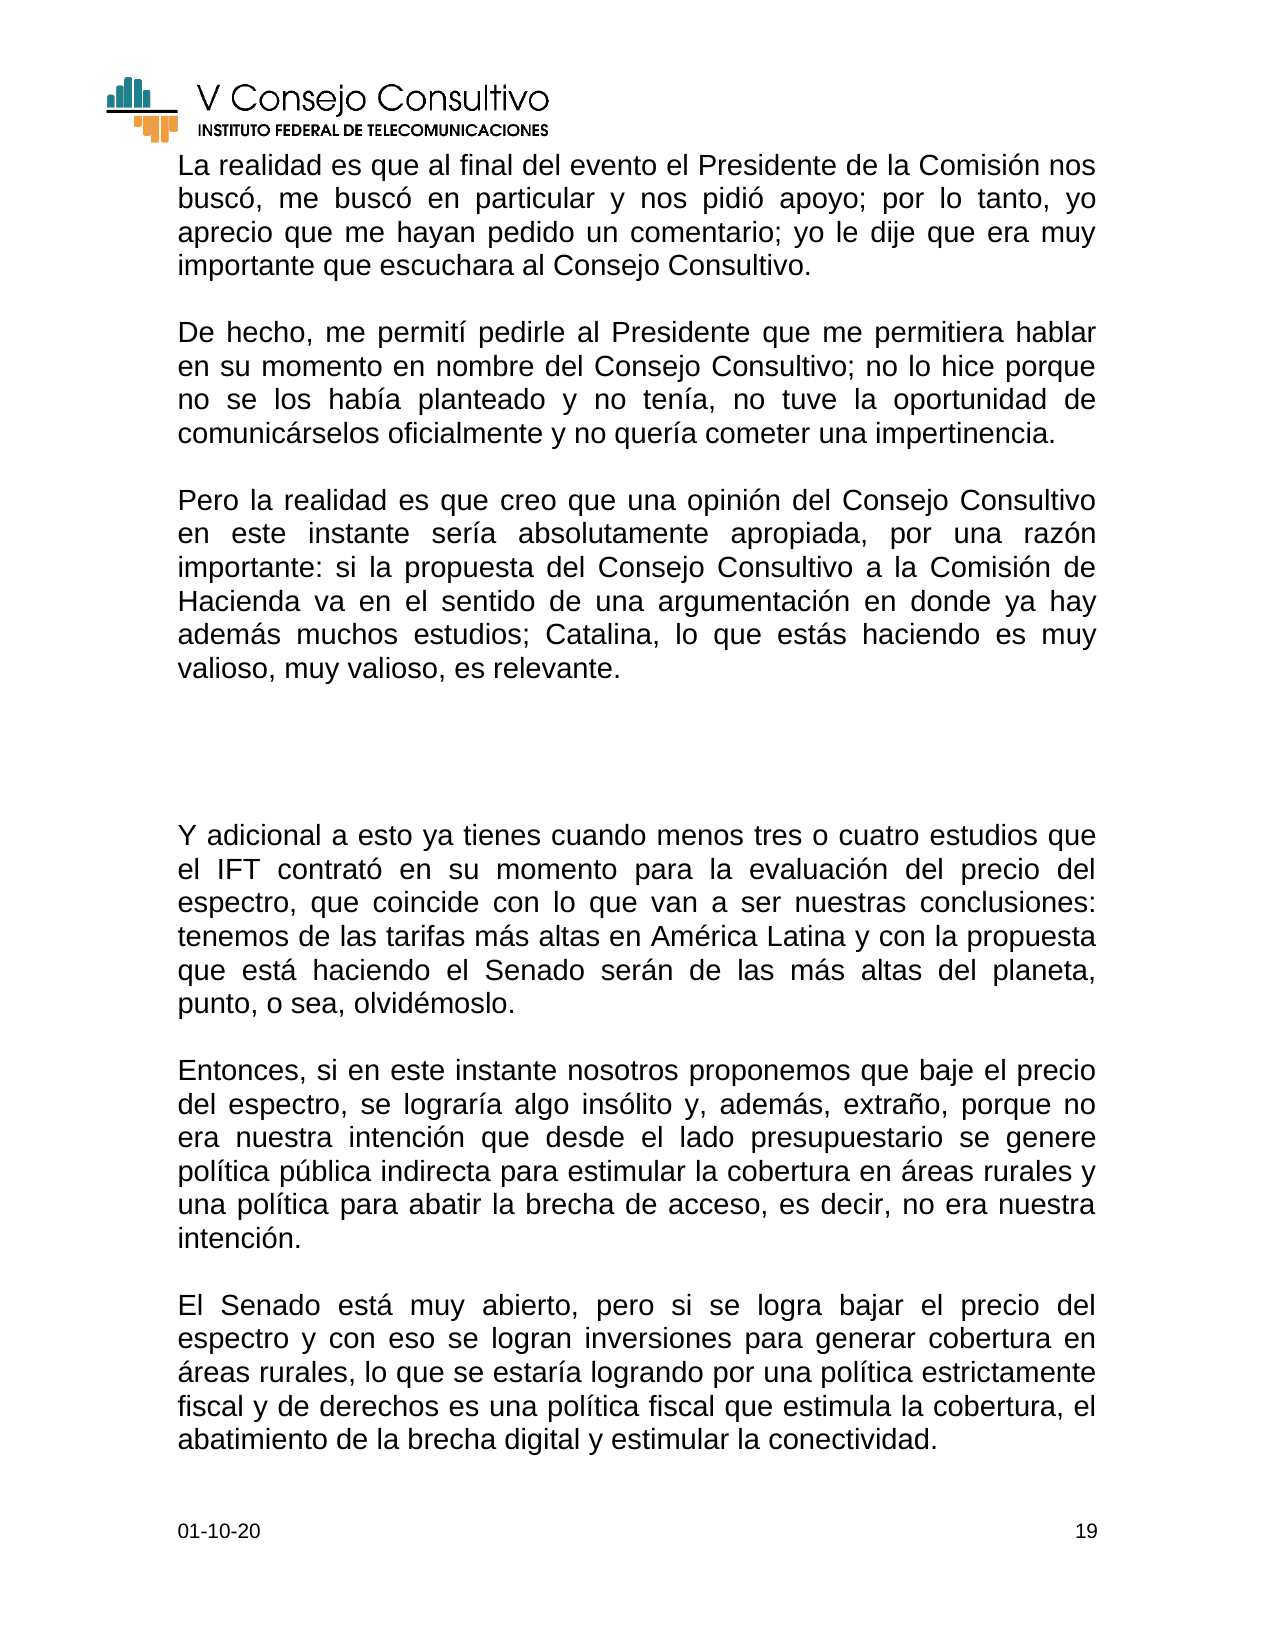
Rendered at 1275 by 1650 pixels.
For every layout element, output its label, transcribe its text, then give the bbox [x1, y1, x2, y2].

text Y adicional a esto ya tienes cuando menos tres o cuatro estudios que el IFT contrató en su momento para la evaluación del precio del espectro, que coincide con lo que van a ser nuestras conclusiones: tenemos de las tarifas más altas en América Latina y con la propuesta que está haciendo el Senado serán de las más altas del planeta, punto, o sea, olvidémoslo. [177, 818, 1098, 1020]
text Pero la realidad es que creo que una opinión del Consejo Consultivo en este instante sería absolutamente apropiada, por una razón importante: si la propuesta del Consejo Consultivo a la Comisión de Hacienda va en el sentido de una argumentación en donde ya hay además muchos estudios; Catalina, lo que estás haciendo es muy valioso, muy valioso, es relevante. [177, 483, 1098, 684]
text De hecho, me permití pedirle al Presidente que me permitiera hablar en su momento en nombre del Consejo Consultivo; no lo hice porque no se los había planteado y no tenía, no tuve la oportunidad de comunicárselos oficialmente y no quería cometer una impertinencia. [177, 315, 1098, 449]
text La realidad es que al final del evento el Presidente de la Comisión nos buscó, me buscó en particular y nos pidió apoyo; por lo tanto, yo aprecio que me hayan pedido un comentario; yo le dije que era muy importante que escuchara al Consejo Consultivo. [177, 148, 1098, 282]
picture [100, 70, 557, 143]
text Entonces, si en este instante nosotros proponemos que baje el precio del espectro, se lograría algo insólito y, además, extraño, porque no era nuestra intención que desde el lado presupuestario se genere política pública indirecta para estimular la cobertura en áreas rurales y una política para abatir la brecha de acceso, es decir, no era nuestra intención. [177, 1053, 1098, 1254]
text El Senado está muy abierto, pero si se logra bajar el precio del espectro y con eso se logran inversiones para generar cobertura en áreas rurales, lo que se estaría logrando por una política estrictamente fiscal y de derechos es una política fiscal que estimula la cobertura, el abatimiento de la brecha digital y estimular la conectividad. [177, 1288, 1098, 1456]
